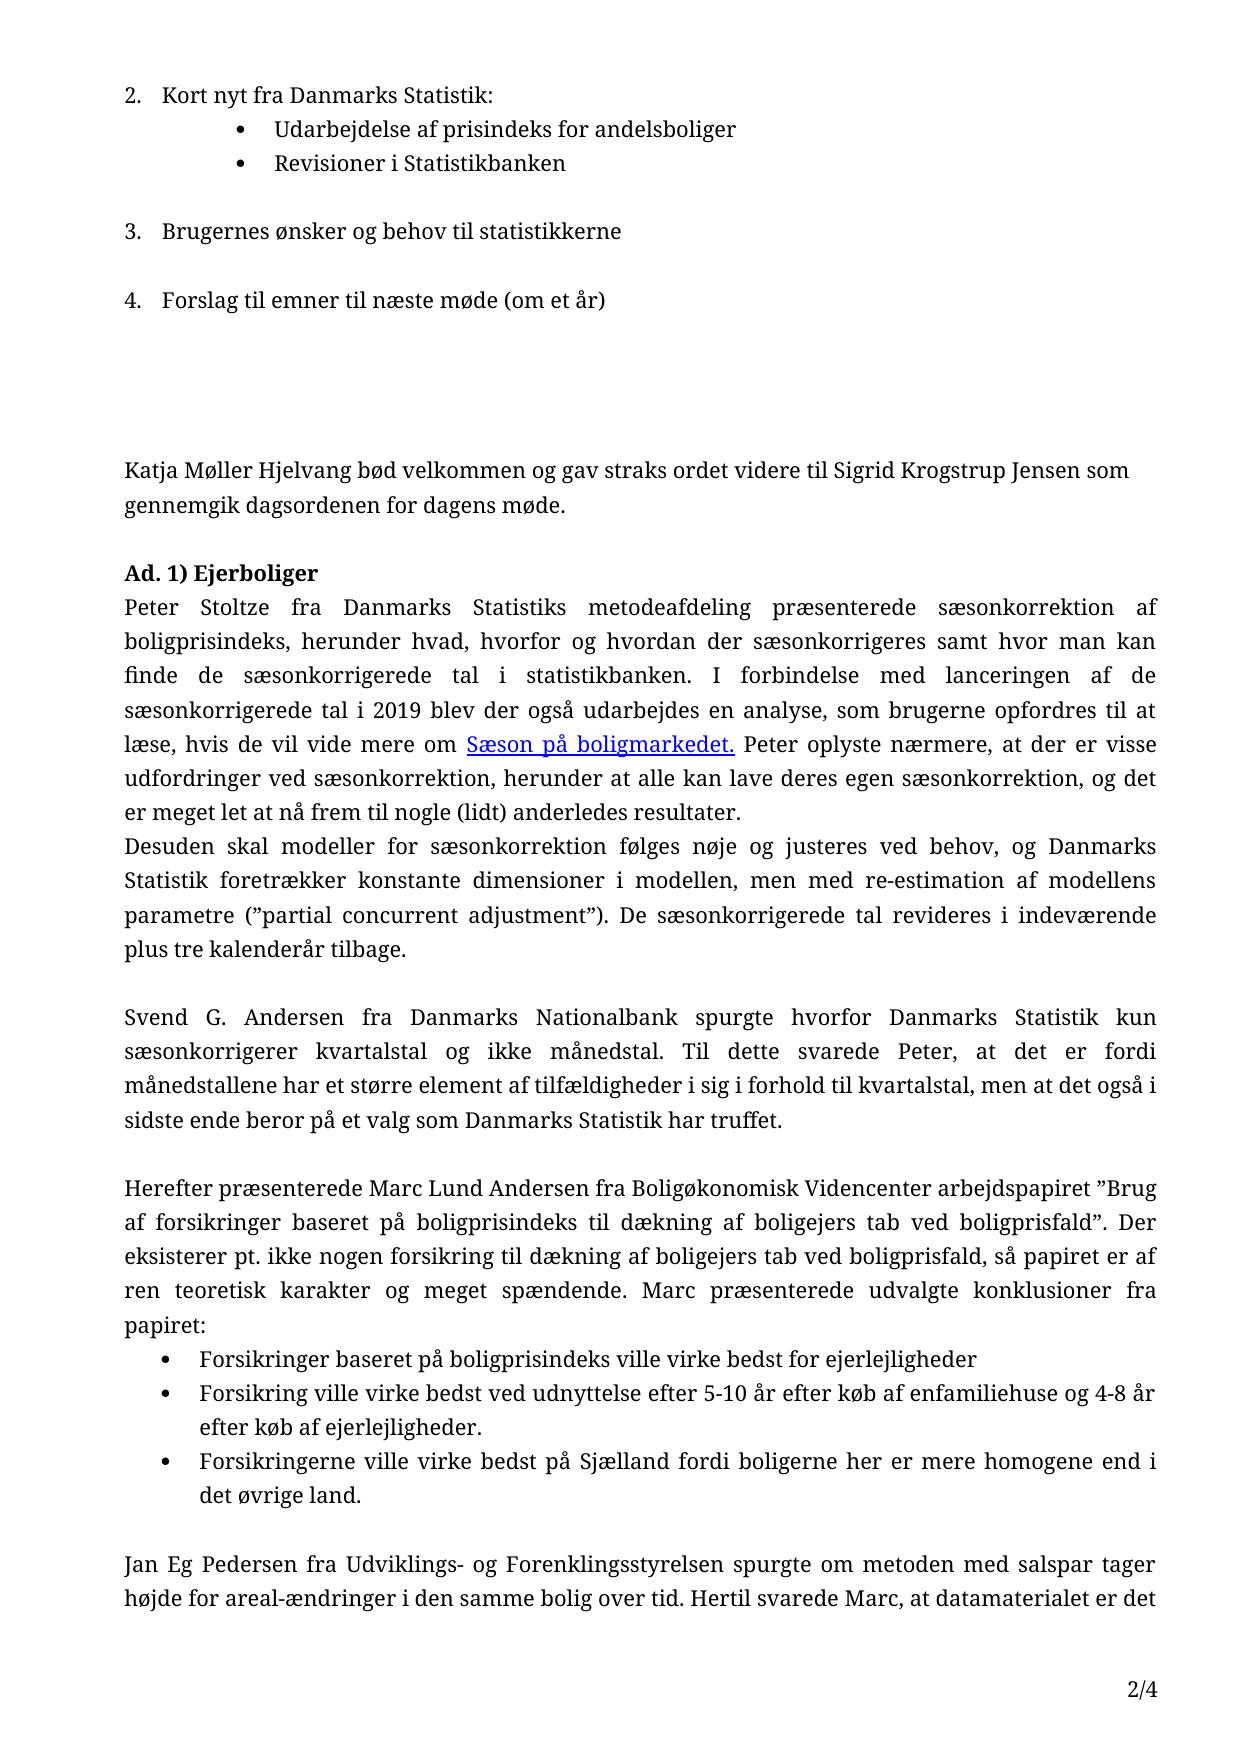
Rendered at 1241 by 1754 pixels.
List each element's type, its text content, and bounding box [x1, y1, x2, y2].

text Desuden skal modeller for sæsonkorrektion følges nøje og justeres ved behov, og Danmarks Statistik foretrækker konstante dimensioner i modellen, men med re-estimation af modellens parametre (”partial concurrent adjustment”). De sæsonkorrigerede tal revideres i indeværende plus tre kalenderår tilbage. [124, 831, 1157, 963]
text Katja Møller Hjelvang bød velkommen og gav straks ordet videre til Sigrid Krogstrup Jensen som gennemgik dagsordenen for dagens møde. [124, 455, 1157, 519]
list Revisioner i Statistikbanken [237, 148, 1157, 178]
text Peter Stoltze fra Danmarks Statistiks metodeafdeling præsenterede sæsonkorrektion af boligprisindeks, herunder hvad, hvorfor og hvordan der sæsonkorrigeres samt hvor man kan finde de sæsonkorrigerede tal i statistikbanken. I forbindelse med lanceringen af de sæsonkorrigerede tal i 2019 blev der også udarbejdes en analyse, som brugerne opfordres til at læse, hvis de vil vide mere om Sæson på boligmarkedet. Peter oplyste nærmere, at der er visse udfordringer ved sæsonkorrektion, herunder at alle kan lave deres egen sæsonkorrektion, og det er meget let at nå frem til nogle (lidt) anderledes resultater. [124, 592, 1157, 827]
list Forsikringer baseret på boligprisindeks ville virke bedst for ejerlejligheder [162, 1344, 1157, 1373]
list Brugernes ønsker og behov til statistikkerne [124, 216, 1157, 246]
text Herefter præsenterede Marc Lund Andersen fra Boligøkonomisk Videncenter arbejdspapiret ”Brug af forsikringer baseret på boligprisindeks til dækning af boligejers tab ved boligprisfald”. Der eksisterer pt. ikke nogen forsikring til dækning af boligejers tab ved boligprisfald, så papiret er af ren teoretisk karakter og meget spændende. Marc præsenterede udvalgte konklusioner fra papiret: [124, 1173, 1157, 1339]
list Forslag til emner til næste møde (om et år) [124, 284, 1157, 314]
list Forsikringerne ville virke bedst på Sjælland fordi boligerne her er mere homogene end i det øvrige land. [162, 1446, 1157, 1510]
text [124, 1549, 1157, 1613]
list Udarbejdelse af prisindeks for andelsboliger [237, 114, 1157, 143]
text Ad. 1) Ejerboliger [124, 558, 1157, 588]
list Forsikring ville virke bedst ved udnyttelse efter 5-10 år efter køb af enfamiliehuse og 4-8 år efter køb af ejerlejligheder. [162, 1378, 1157, 1442]
text Svend G. Andersen fra Danmarks Nationalbank spurgte hvorfor Danmarks Statistik kun sæsonkorrigerer kvartalstal og ikke månedstal. Til dette svarede Peter, at det er fordi månedstallene har et større element af tilfældigheder i sig i forhold til kvartalstal, men at det også i sidste ende beror på et valg som Danmarks Statistik har truffet. [124, 1002, 1157, 1134]
list Kort nyt fra Danmarks Statistik: [124, 79, 1157, 109]
